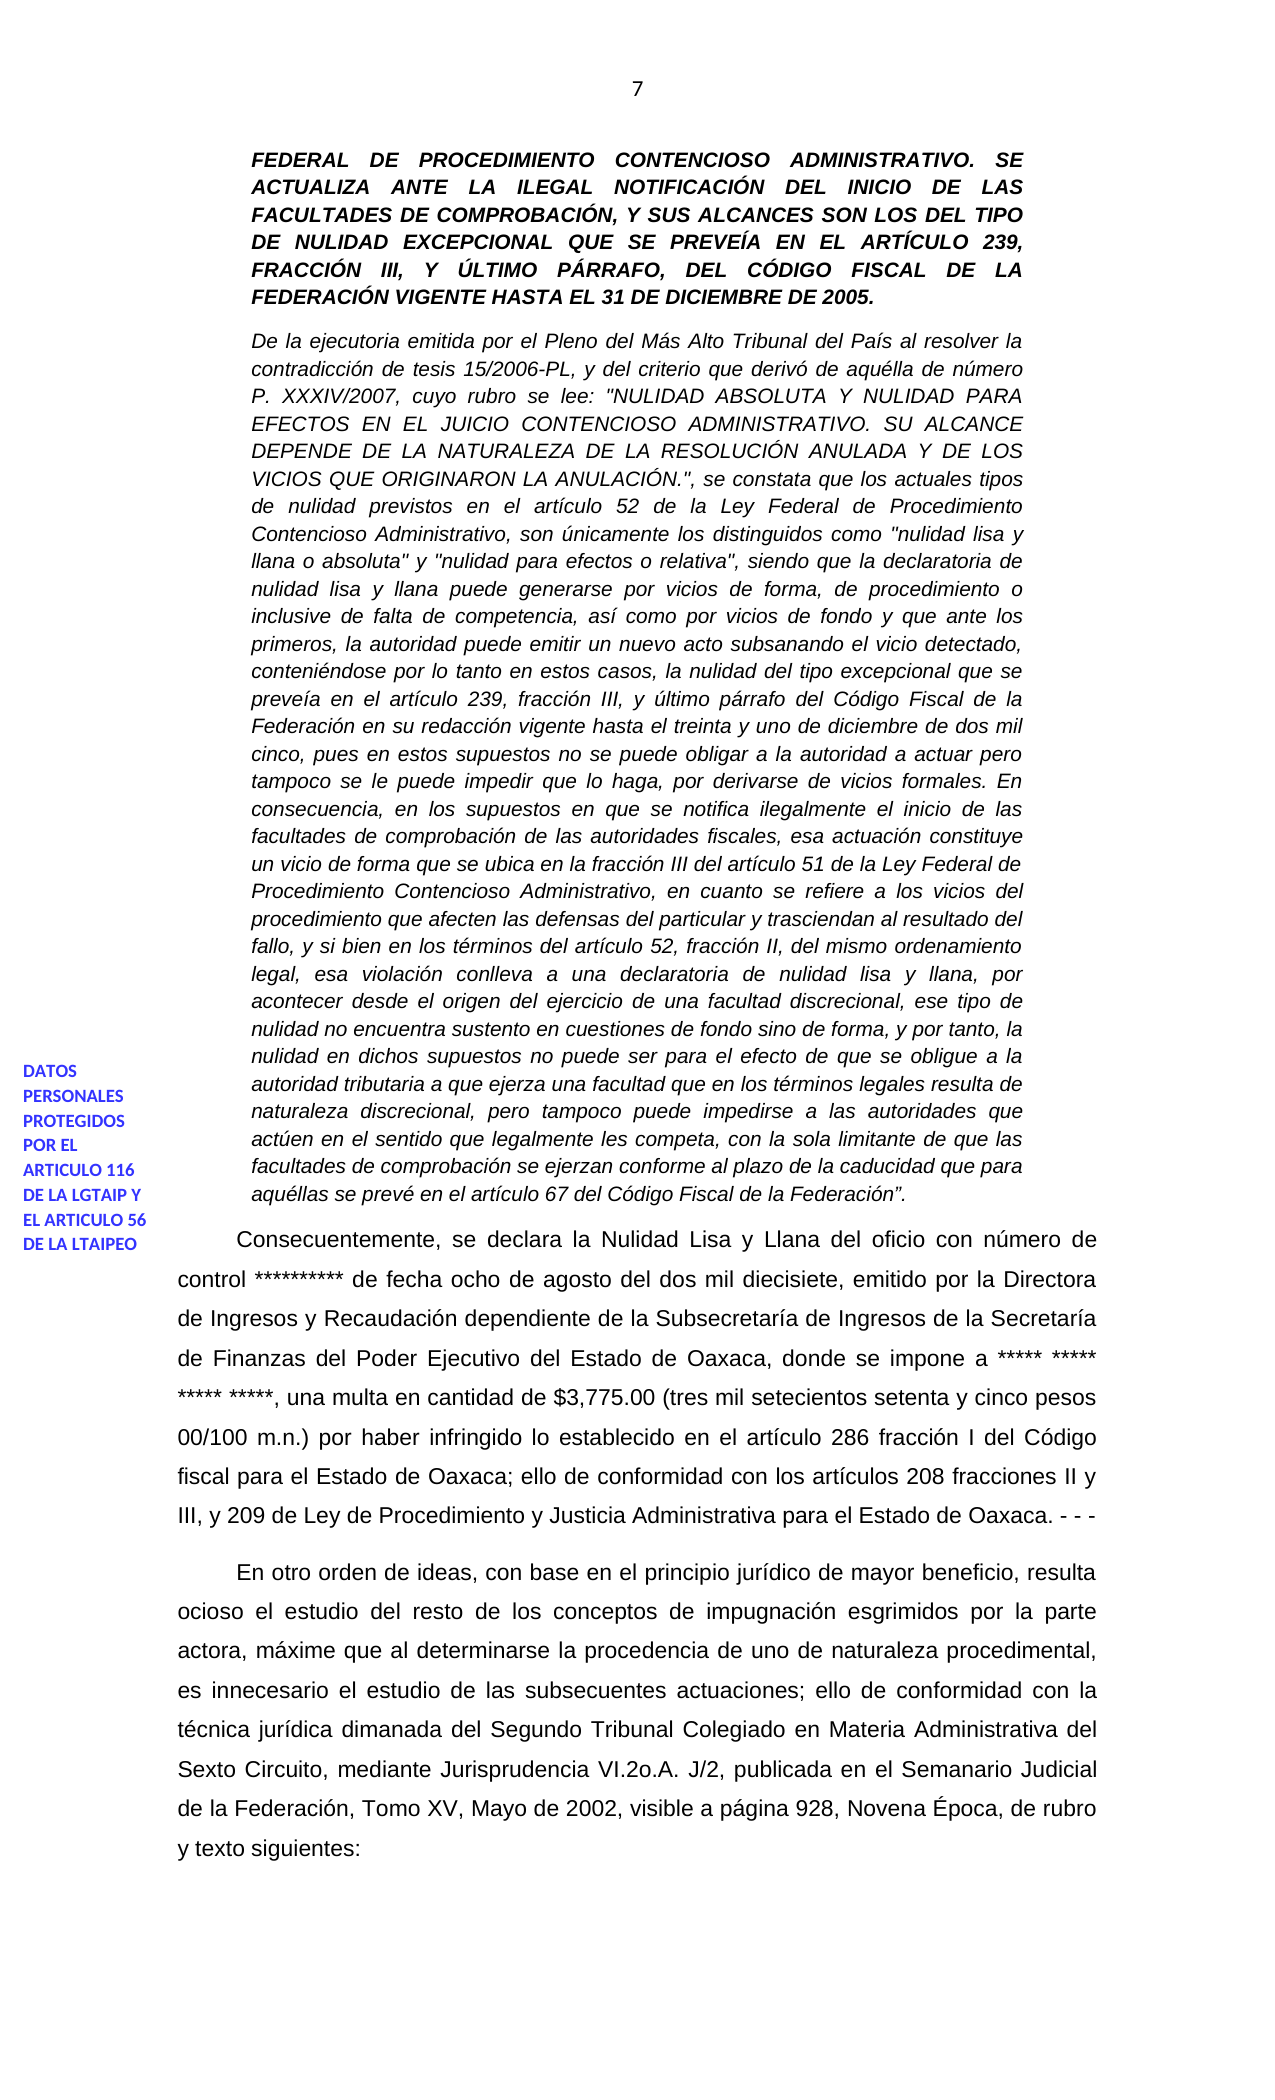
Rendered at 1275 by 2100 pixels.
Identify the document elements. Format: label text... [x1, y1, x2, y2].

text Consecuentemente, se declara la Nulidad Lisa y Llana del oficio con número de control ********** de fecha ocho de agosto del dos mil diecisiete, emitido por la Directora de Ingresos y Recaudación dependiente de la Subsecretaría de Ingresos de la Secretaría de Finanzas del Poder Ejecutivo del Estado de Oaxaca, donde se impone a ***** ***** ***** *****, una multa en cantidad de $3,775.00 (tres mil setecientos setenta y cinco pesos 00/100 m.n.) por haber infringido lo establecido en el artículo 286 fracción I del Código fiscal para el Estado de Oaxaca; ello de conformidad con los artículos 208 fracciones II y III, y 209 de Ley de Procedimiento y Justicia Administrativa para el Estado de Oaxaca. - - - [177, 1226, 1098, 1529]
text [251, 148, 1024, 309]
text En otro orden de ideas, con base en el principio jurídico de mayor beneficio, resulta ocioso el estudio del resto de los conceptos de impugnación esgrimidos por la parte actora, máxime que al determinarse la procedencia de uno de naturaleza procedimental, es innecesario el estudio de las subsecuentes actuaciones; ello de conformidad con la técnica jurídica dimanada del Segundo Tribunal Colegiado en Materia Administrativa del Sexto Circuito, mediante Jurisprudencia VI.2o.A. J/2, publicada en el Semanario Judicial de la Federación, Tomo XV, Mayo de 2002, visible a página 928, Novena Época, de rubro y texto siguientes: [177, 1558, 1098, 1861]
text De la ejecutoria emitida por el Pleno del Más Alto Tribunal del País al resolver la contradicción de tesis 15/2006-PL, y del criterio que derivó de aquélla de número P. XXXIV/2007, cuyo rubro se lee: "NULIDAD ABSOLUTA Y NULIDAD PARA EFECTOS EN EL JUICIO CONTENCIOSO ADMINISTRATIVO. SU ALCANCE DEPENDE DE LA NATURALEZA DE LA RESOLUCIÓN ANULADA Y DE LOS VICIOS QUE ORIGINARON LA ANULACIÓN.", se constata que los actuales tipos de nulidad previstos en el artículo 52 de la Ley Federal de Procedimiento Contencioso Administrativo, son únicamente los distinguidos como "nulidad lisa y llana o absoluta" y "nulidad para efectos o relativa", siendo que la declaratoria de nulidad lisa y llana puede generarse por vicios de forma, de procedimiento o inclusive de falta de competencia, así como por vicios de fondo y que ante los primeros, la autoridad puede emitir un nuevo acto subsanando el vicio detectado, conteniéndose por lo tanto en estos casos, la nulidad del tipo excepcional que se preveía en el artículo 239, fracción III, y último párrafo del Código Fiscal de la Federación en su redacción vigente hasta el treinta y uno de diciembre de dos mil cinco, pues en estos supuestos no se puede obligar a la autoridad a actuar pero tampoco se le puede impedir que lo haga, por derivarse de vicios formales. En consecuencia, en los supuestos en que se notifica ilegalmente el inicio de las facultades de comprobación de las autoridades fiscales, esa actuación constituye un vicio de forma que se ubica en la fracción III del artículo 51 de la Ley Federal de Procedimiento Contencioso Administrativo, en cuanto se refiere a los vicios del procedimiento que afecten las defensas del particular y trasciendan al resultado del fallo, y si bien en los términos del artículo 52, fracción II, del mismo ordenamiento legal, esa violación conlleva a una declaratoria de nulidad lisa y llana, por acontecer desde el origen del ejercicio de una facultad discrecional, ese tipo de nulidad no encuentra sustento en cuestiones de fondo sino de forma, y por tanto, la nulidad en dichos supuestos no puede ser para el efecto de que se obligue a la autoridad tributaria a que ejerza una facultad que en los términos legales resulta de naturaleza discrecional, pero tampoco puede impedirse a las autoridades que actúen en el sentido que legalmente les competa, con la sola limitante de que las facultades de comprobación se ejerzan conforme al plazo de la caducidad que para aquéllas se prevé en el artículo 67 del Código Fiscal de la Federación”. [251, 329, 1024, 1206]
